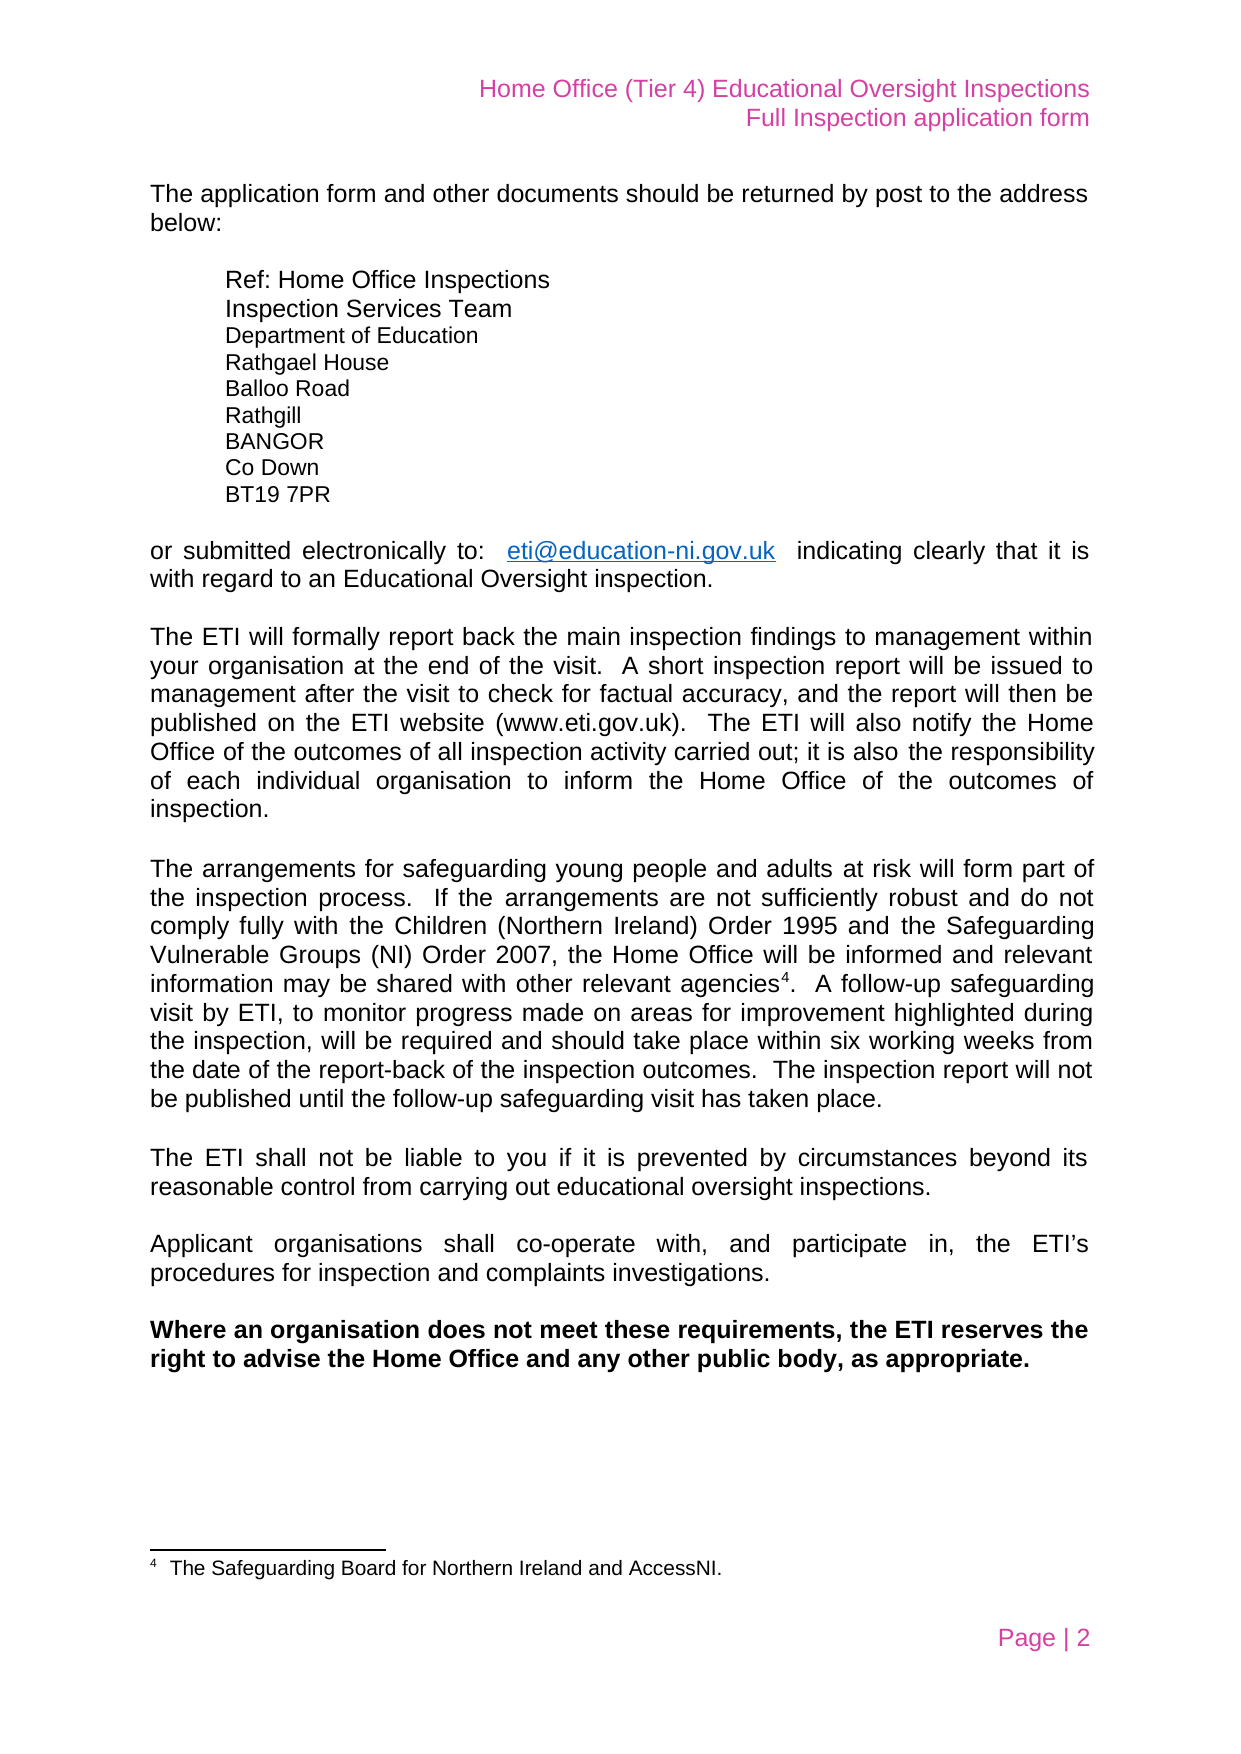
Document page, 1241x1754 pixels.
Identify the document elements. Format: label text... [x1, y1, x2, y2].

list The application form and other documents should be returned by post to the address below: [150, 179, 1090, 236]
list Balloo Road [150, 375, 1090, 402]
text Where an organisation does not meet these requirements, the ETI reserves the right to advise the Home Office and any other public body, as appropriate. [150, 1316, 1090, 1373]
list Inspection Services Team [150, 294, 1090, 322]
list or submitted electronically to: eti@education-ni.gov.uk indicating clearly that it is with regard to an Educational Oversight inspection. [150, 536, 1090, 593]
list Rathgael House [150, 349, 1090, 375]
list Ref: Home Office Inspections [150, 265, 1090, 294]
text The ETI will formally report back the main inspection findings to management within your organisation at the end of the visit. A short inspection report will be issued to management after the visit to check for factual accuracy, and the report will then be published on the ETI website (www.eti.gov.uk). The ETI will also notify the Home Office of the outcomes of all inspection activity carried out; it is also the responsibility of each individual organisation to inform the Home Office of the outcomes of inspection. [150, 622, 1095, 823]
list Department of Education [150, 322, 1090, 349]
list Rathgill [150, 402, 1090, 428]
list Co Down [150, 454, 1090, 481]
text The ETI shall not be liable to you if it is prevented by circumstances beyond its reasonable control from carrying out educational oversight inspections. [150, 1143, 1090, 1201]
text Applicant organisations shall co-operate with, and participate in, the ETI’s procedures for inspection and complaints investigations. [150, 1229, 1090, 1287]
text The arrangements for safeguarding young people and adults at risk will form part of the inspection process. If the arrangements are not sufficiently robust and do not comply fully with the Children (Northern Ireland) Order 1995 and the Safeguarding Vulnerable Groups (NI) Order 2007, the Home Office will be informed and relevant information may be shared with other relevant agencies. A follow-up safeguarding visit by ETI, to monitor progress made on areas for improvement highlighted during the inspection, will be required and should take place within six working weeks from the date of the report-back of the inspection outcomes. The inspection report will not be published until the follow-up safeguarding visit has taken place. [150, 854, 1095, 1112]
list BANGOR [150, 428, 1090, 454]
list BT19 7PR [150, 481, 1090, 507]
